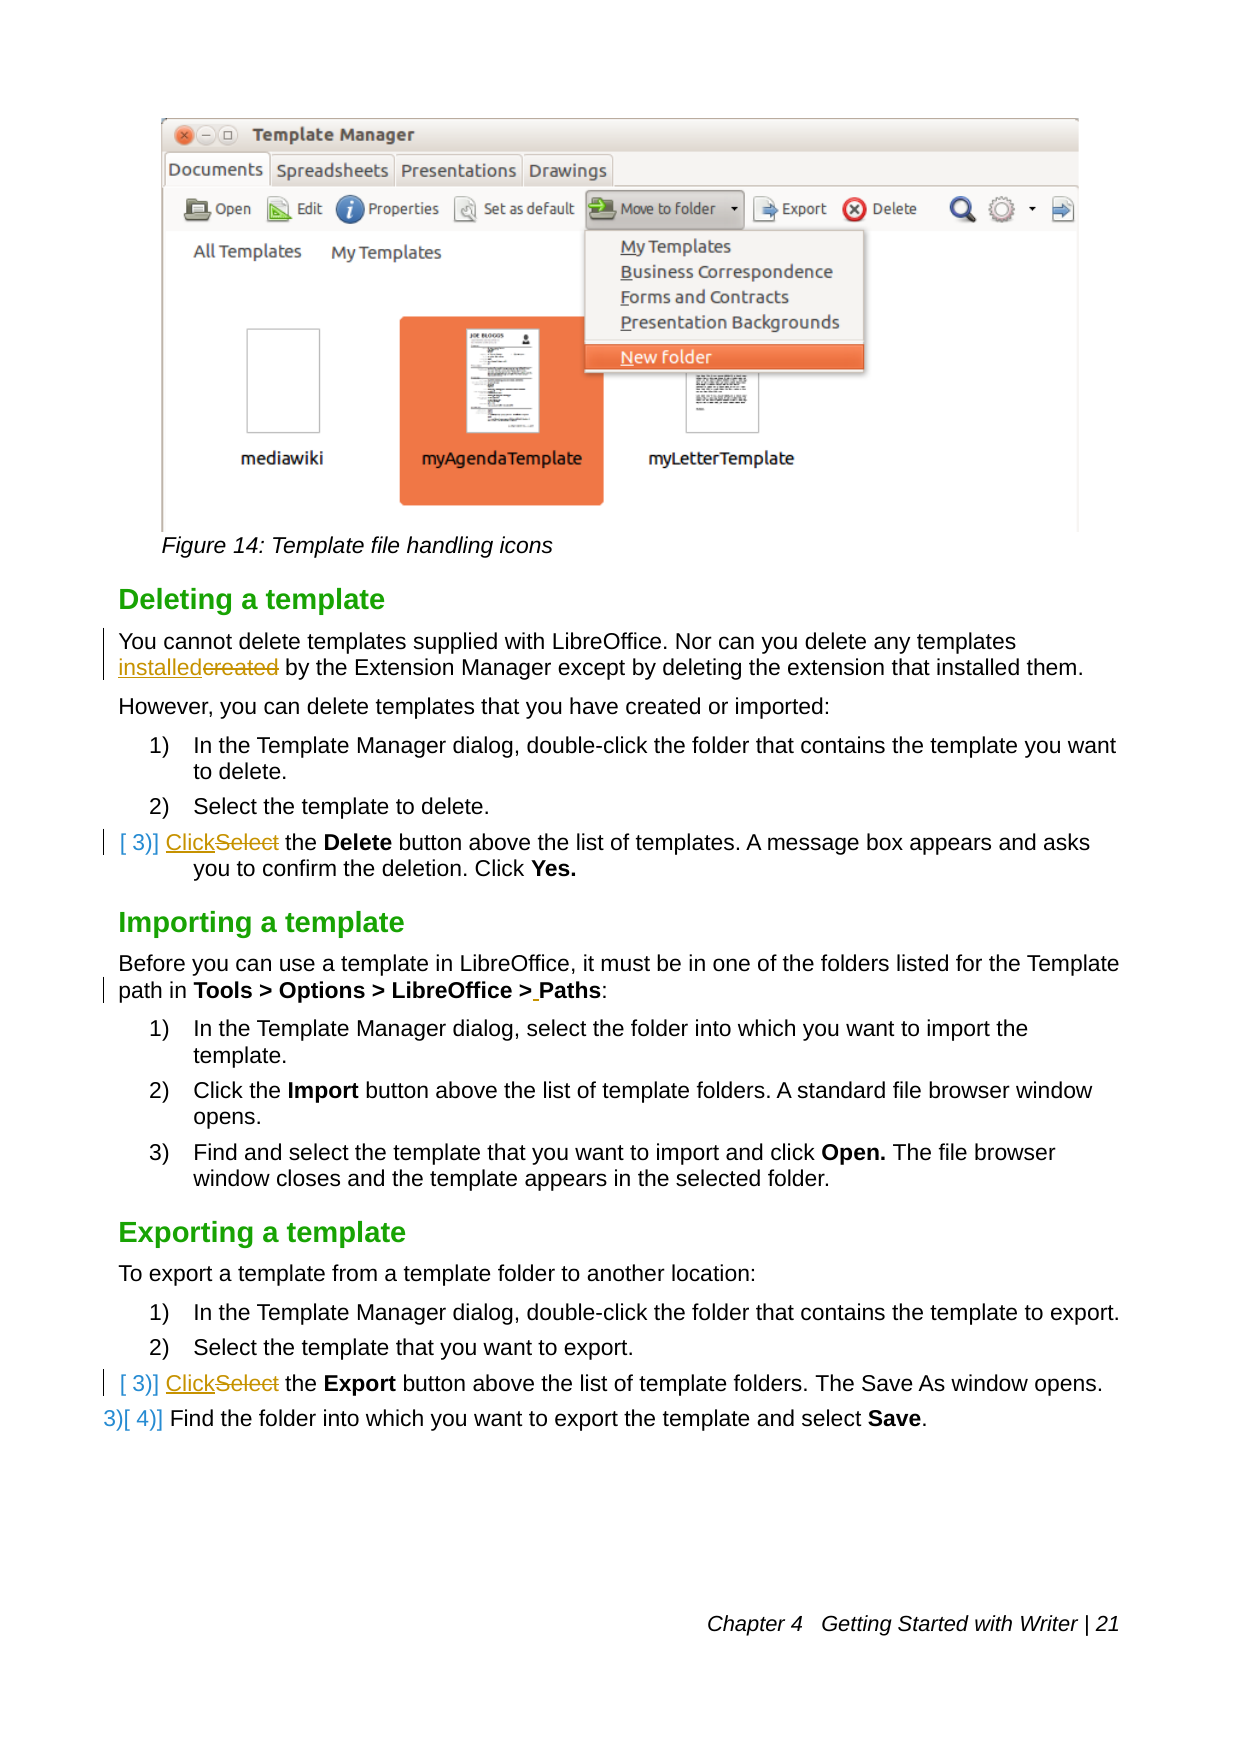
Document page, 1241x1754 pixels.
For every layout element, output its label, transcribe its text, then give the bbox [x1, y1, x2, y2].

text However, you can delete templates that you have created or imported: [118, 693, 1122, 719]
text To export a template from a template folder to another location: [118, 1260, 1122, 1287]
subtitle Exporting a template [118, 1215, 1122, 1248]
list Select the template to delete. [169, 793, 1122, 820]
list In the Template Manager dialog, double-click the folder that contains the template to export. [169, 1299, 1122, 1325]
text You cannot delete templates supplied with LibreOffice. Nor can you delete any templates by the Extension Manager except by deleting the extension that installed them. [118, 628, 1122, 680]
list the Delete button above the list of templates. A message box appears and asks you to confirm the deletion. Click Yes. [165, 828, 1122, 881]
list the Export button above the list of template folders. The Save As window opens. [165, 1369, 1122, 1396]
subtitle Deleting a template [118, 582, 1122, 616]
list Select the template that you want to export. [169, 1334, 1122, 1361]
text Before you can use a template in LibreOffice, it must be in one of the folders listed for the Template path in Tools > Options > LibreOffice >Paths: [118, 950, 1122, 1003]
list Click the Import button above the list of template folders. A standard file browser window opens. [169, 1077, 1122, 1130]
list In the Template Manager dialog, double-click the folder that contains the template you want to delete. [169, 732, 1122, 784]
list Find and select the template that you want to import and click Open. The file browser window closes and the template appears in the selected folder. [169, 1138, 1122, 1191]
picture [161, 118, 1079, 532]
subtitle Importing a template [118, 905, 1122, 938]
list In the Template Manager dialog, select the folder into which you want to import the template. [169, 1015, 1122, 1068]
list Find the folder into which you want to export the template and select Save. [169, 1405, 1122, 1431]
